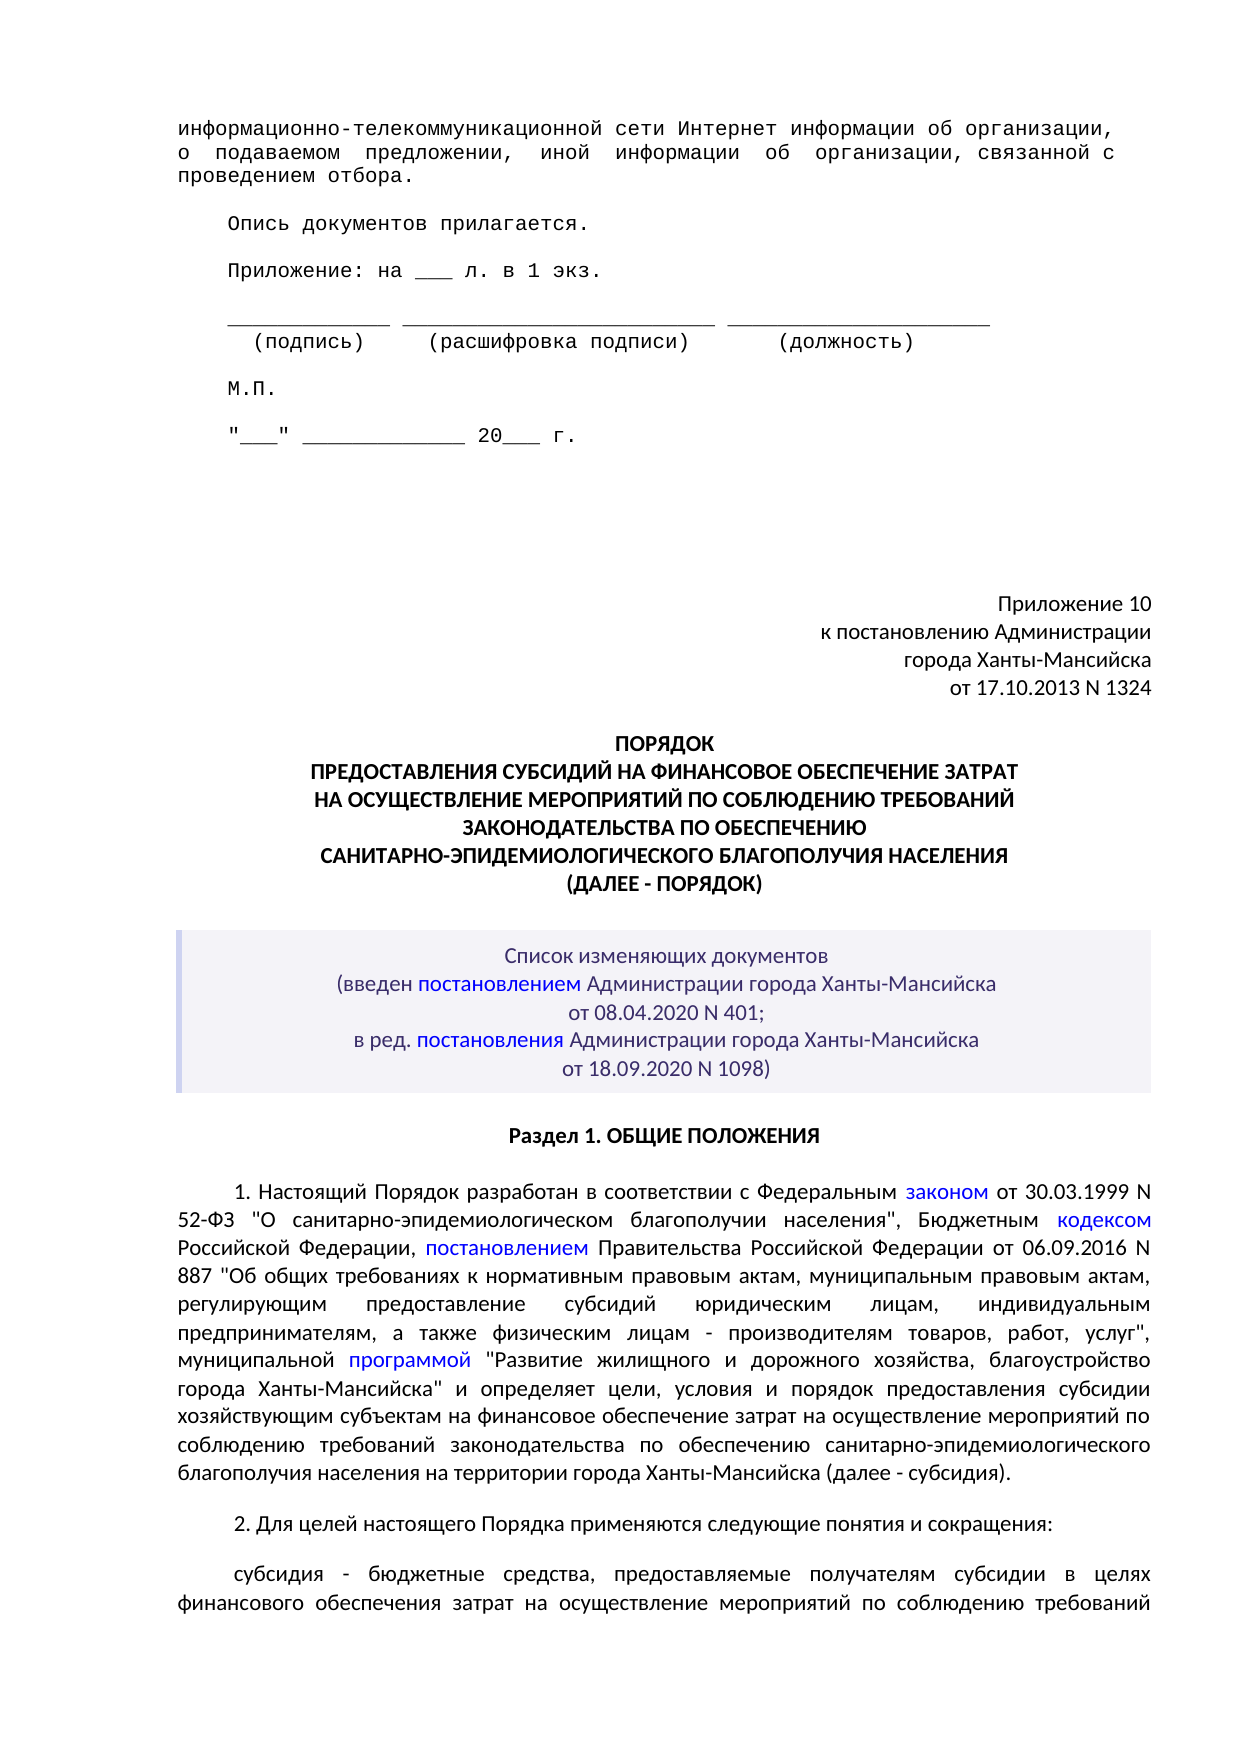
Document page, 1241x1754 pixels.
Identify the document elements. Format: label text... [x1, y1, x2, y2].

title ЗАКОНОДАТЕЛЬСТВА ПО ОБЕСПЕЧЕНИЮ [177, 813, 1152, 841]
text Приложение: на ___ л. в 1 экз. [177, 260, 1152, 284]
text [177, 1559, 1152, 1616]
title ПОРЯДОК [177, 729, 1152, 757]
title (ДАЛЕЕ - ПОРЯДОК) [177, 869, 1152, 897]
title НА ОСУЩЕСТВЛЕНИЕ МЕРОПРИЯТИЙ ПО СОБЛЮДЕНИЮ ТРЕБОВАНИЙ [177, 785, 1152, 813]
text 1. Настоящий Порядок разработан в соответствии с Федеральным законом от 30.03.1999 N 52-ФЗ "О санитарно-эпидемиологическом благополучии населения", Бюджетным кодексом Российской Федерации, постановлением Правительства Российской Федерации от 06.09.2016 N 887 "Об общих требованиях к нормативным правовым актам, муниципальным правовым актам, регулирующим предоставление субсидий юридическим лицам, индивидуальным предпринимателям, а также физическим лицам - производителям товаров, работ, услуг", муниципальной программой "Развитие жилищного и дорожного хозяйства, благоустройство города Ханты-Мансийска" и определяет цели, условия и порядок предоставления субсидии хозяйствующим субъектам на финансовое обеспечение затрат на осуществление мероприятий по соблюдению требований законодательства по обеспечению санитарно-эпидемиологического благополучия населения на территории города Ханты-Мансийска (далее - субсидия). [177, 1177, 1152, 1486]
text М.П. [177, 378, 1152, 402]
text Приложение 10 [177, 589, 1152, 617]
text от 17.10.2013 N 1324 [177, 673, 1152, 701]
text информационно-телекоммуникационной сети Интернет информации об организации, [177, 118, 1152, 142]
title ПРЕДОСТАВЛЕНИЯ СУБСИДИЙ НА ФИНАНСОВОЕ ОБЕСПЕЧЕНИЕ ЗАТРАТ [177, 757, 1152, 785]
text проведением отбора. [177, 165, 1152, 189]
text 2. Для целей настоящего Порядка применяются следующие понятия и сокращения: [177, 1509, 1152, 1537]
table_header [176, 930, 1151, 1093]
text о подаваемом предложении, иной информации об организации, связанной с [177, 142, 1152, 165]
text Опись документов прилагается. [177, 213, 1152, 236]
text "___" _____________ 20___ г. [177, 426, 1152, 449]
title САНИТАРНО-ЭПИДЕМИОЛОГИЧЕСКОГО БЛАГОПОЛУЧИЯ НАСЕЛЕНИЯ [177, 841, 1152, 869]
title Раздел 1. ОБЩИЕ ПОЛОЖЕНИЯ [177, 1121, 1152, 1149]
text _____________ _________________________ _____________________ [177, 307, 1152, 331]
text (подпись) (расшифровка подписи) (должность) [177, 331, 1152, 354]
text города Ханты-Мансийска [177, 645, 1152, 673]
text к постановлению Администрации [177, 617, 1152, 645]
